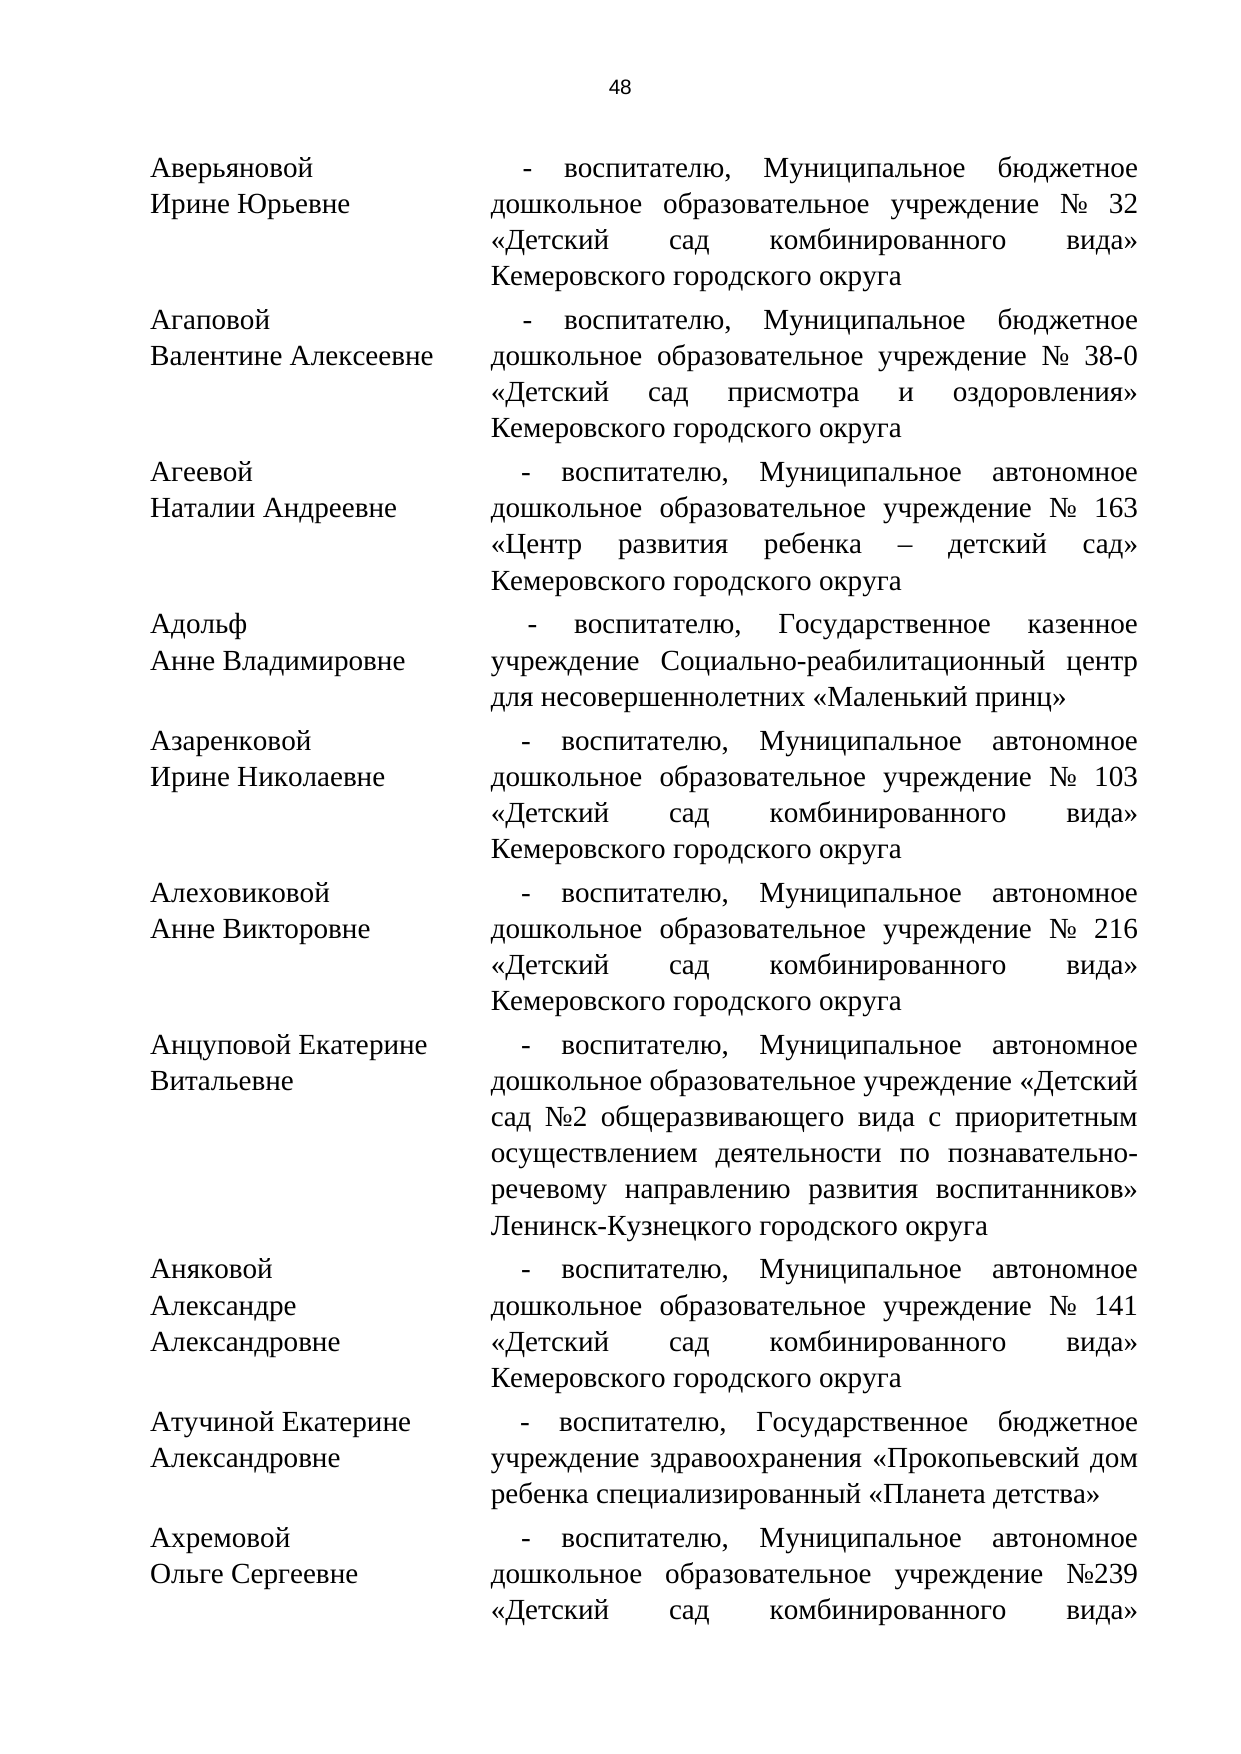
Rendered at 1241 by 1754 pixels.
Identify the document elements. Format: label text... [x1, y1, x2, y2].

table_cell Атучиной Екатерине Александровне [149, 1404, 489, 1520]
table_cell Аверьяновой Ирине Юрьевне [149, 150, 489, 302]
table_cell - воспитателю, Муниципальное бюджетное дошкольное образовательное учреждение № 32 «Детский сад комбинированного вида» Кемеровского городского округа [490, 150, 1139, 302]
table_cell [149, 1520, 489, 1626]
table_cell - воспитателю, Муниципальное автономное дошкольное образовательное учреждение № 163 «Центр развития ребенка – детский сад» Кемеровского городского округа [490, 454, 1139, 607]
table_cell - воспитателю, Муниципальное автономное дошкольное образовательное учреждение «Детский сад №2 общеразвивающего вида с приоритетным осуществлением деятельности по познавательно-речевому направлению развития воспитанников» Ленинск-Кузнецкого городского округа [490, 1027, 1139, 1251]
table_cell Адольф Анне Владимировне [149, 607, 489, 723]
table_cell - воспитателю, Муниципальное автономное дошкольное образовательное учреждение № 216 «Детский сад комбинированного вида» Кемеровского городского округа [490, 875, 1139, 1027]
table_cell Агаповой Валентине Алексеевне [149, 302, 489, 454]
table_cell - воспитателю, Муниципальное автономное дошкольное образовательное учреждение № 141 «Детский сад комбинированного вида» Кемеровского городского округа [490, 1251, 1139, 1404]
table_cell Аняковой Александре Александровне [149, 1251, 489, 1404]
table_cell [490, 1520, 1139, 1626]
table_cell - воспитателю, Муниципальное автономное дошкольное образовательное учреждение № 103 «Детский сад комбинированного вида» Кемеровского городского округа [490, 723, 1139, 875]
table_cell - воспитателю, Государственное бюджетное учреждение здравоохранения «Прокопьевский дом ребенка специализированный «Планета детства» [490, 1404, 1139, 1520]
table_cell Алеховиковой Анне Викторовне [149, 875, 489, 1027]
table_cell - воспитателю, Государственное казенное учреждение Социально-реабилитационный центр для несовершеннолетних «Маленький принц» [490, 607, 1139, 723]
table_cell - воспитателю, Муниципальное бюджетное дошкольное образовательное учреждение № 38-0 «Детский сад присмотра и оздоровления» Кемеровского городского округа [490, 302, 1139, 454]
table_cell Агеевой Наталии Андреевне [149, 454, 489, 607]
table_cell Азаренковой Ирине Николаевне [149, 723, 489, 875]
table_cell Анцуповой Екатерине Витальевне [149, 1027, 489, 1251]
